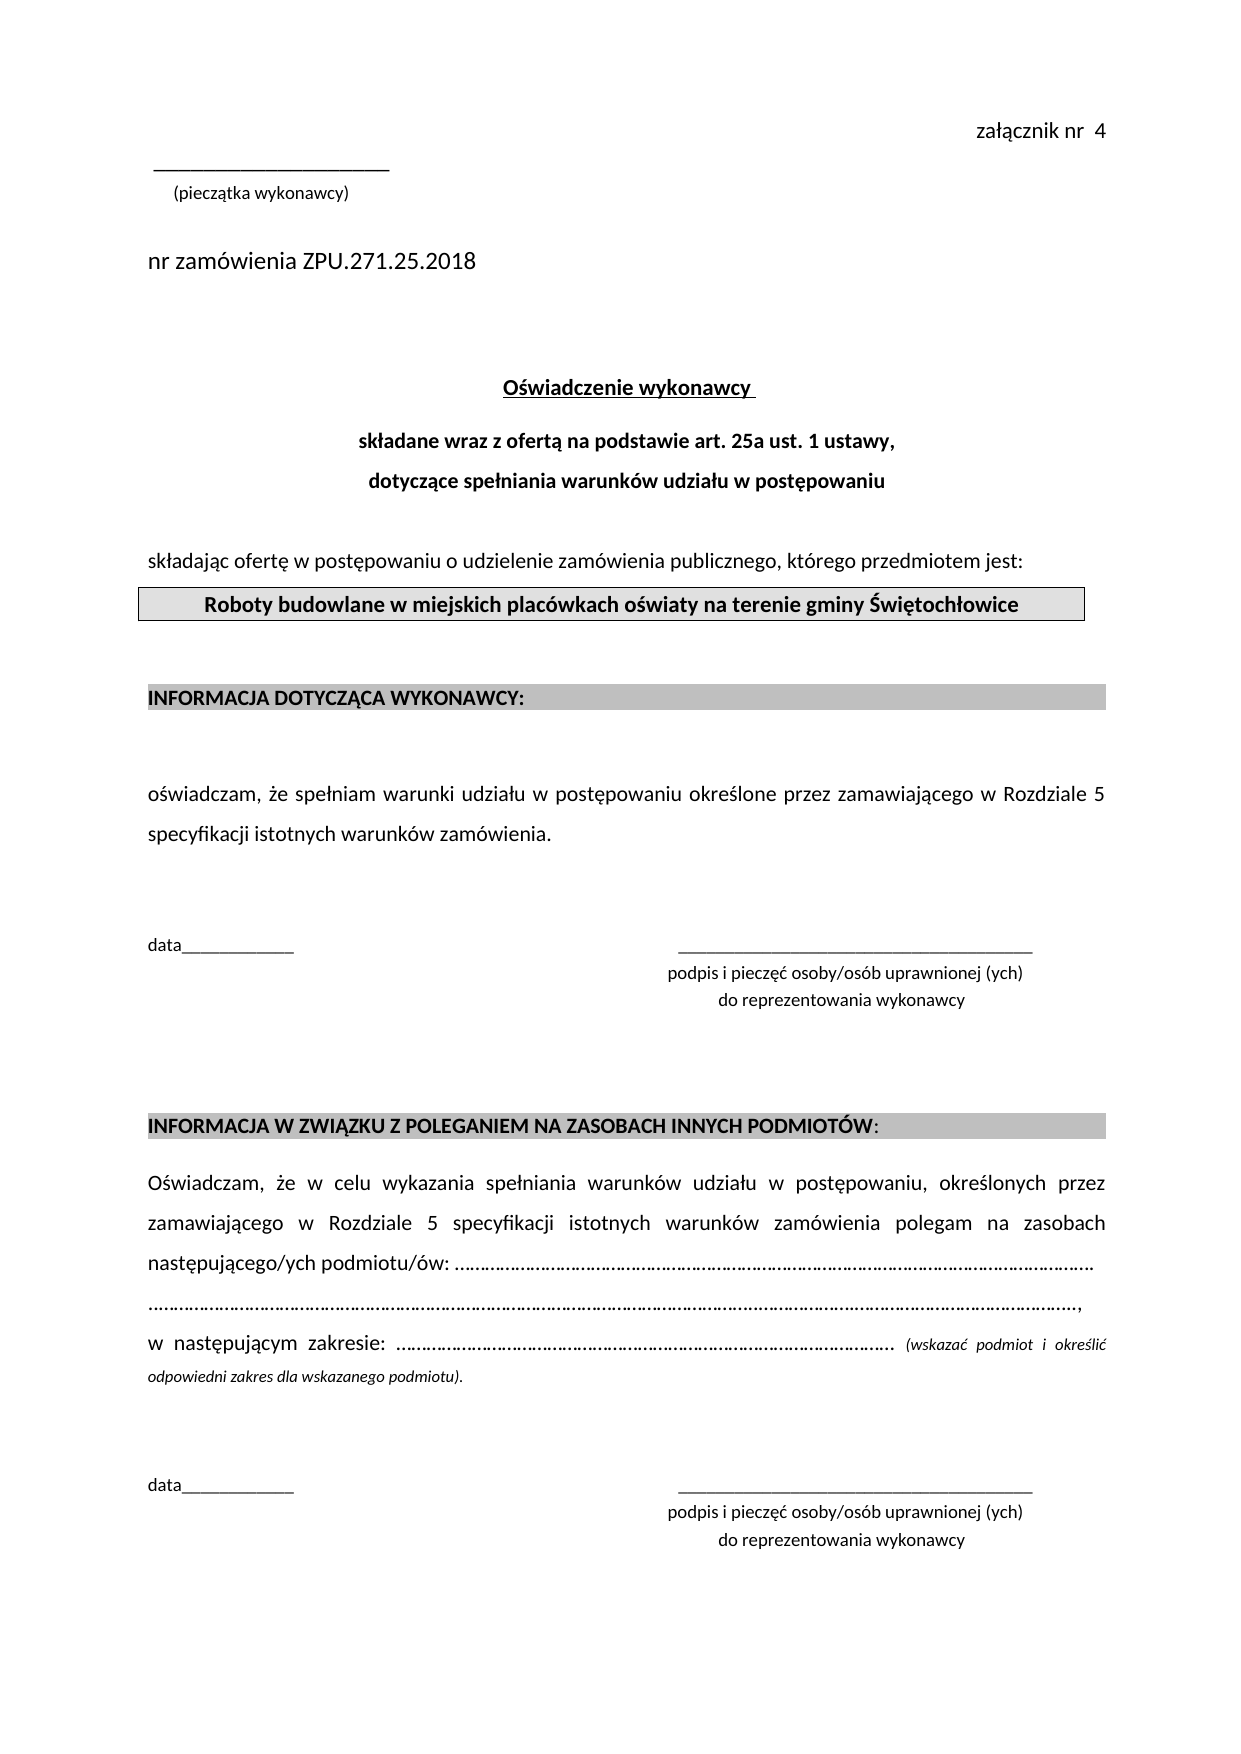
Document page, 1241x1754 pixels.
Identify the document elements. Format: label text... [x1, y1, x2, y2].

text Roboty budowlane w miejskich placówkach oświaty na terenie gminy Świętochłowice [139, 588, 1084, 620]
text do reprezentowania wykonawcy [148, 1528, 1106, 1551]
text (pieczątka wykonawcy) [148, 181, 1106, 204]
text nr zamówienia ZPU.271.25.2018 [148, 245, 1106, 276]
text składane wraz z ofertą na podstawie art. 25a ust. 1 ustawy, [148, 427, 1106, 454]
text data____________ ______________________________________ [148, 1473, 1106, 1496]
text składając ofertę w postępowaniu o udzielenie zamówienia publicznego, którego przedmiotem jest: [148, 547, 1106, 574]
text podpis i pieczęć osoby/osób uprawnionej (ych) [148, 961, 1106, 984]
text podpis i pieczęć osoby/osób uprawnionej (ych) [148, 1501, 1106, 1523]
text ..………………………………………………………………………………………………………..……………….…………………………………….., w następującym zakresie: ……………………………………………………………………………………… (wskazać podmiot i określić odpowiedni zakres dla wskazanego podmiotu). [148, 1289, 1106, 1386]
text dotyczące spełniania warunków udziału w postępowaniu [148, 467, 1106, 494]
text do reprezentowania wykonawcy [148, 988, 1106, 1011]
text data____________ ______________________________________ [148, 933, 1106, 956]
text Oświadczam, że w celu wykazania spełniania warunków udziału w postępowaniu, określonych przez zamawiającego w Rozdziale 5 specyfikacji istotnych warunków zamówienia polegam na zasobach następującego/ych podmiotu/ów: ………………………………………………………………………………………………………………. [148, 1169, 1106, 1276]
text oświadczam, że spełniam warunki udziału w postępowaniu określone przez zamawiającego w Rozdziale 5 specyfikacji istotnych warunków zamówienia. [148, 780, 1106, 847]
text INFORMACJA W ZWIĄZKU Z POLEGANIEM NA ZASOBACH INNYCH PODMIOTÓW: [148, 1113, 1106, 1139]
text Oświadczenie wykonawcy [148, 373, 1106, 401]
text INFORMACJA DOTYCZĄCA WYKONAWCY: [148, 684, 1106, 710]
text ___________________ [148, 145, 1106, 175]
text załącznik nr 4 [148, 117, 1106, 145]
